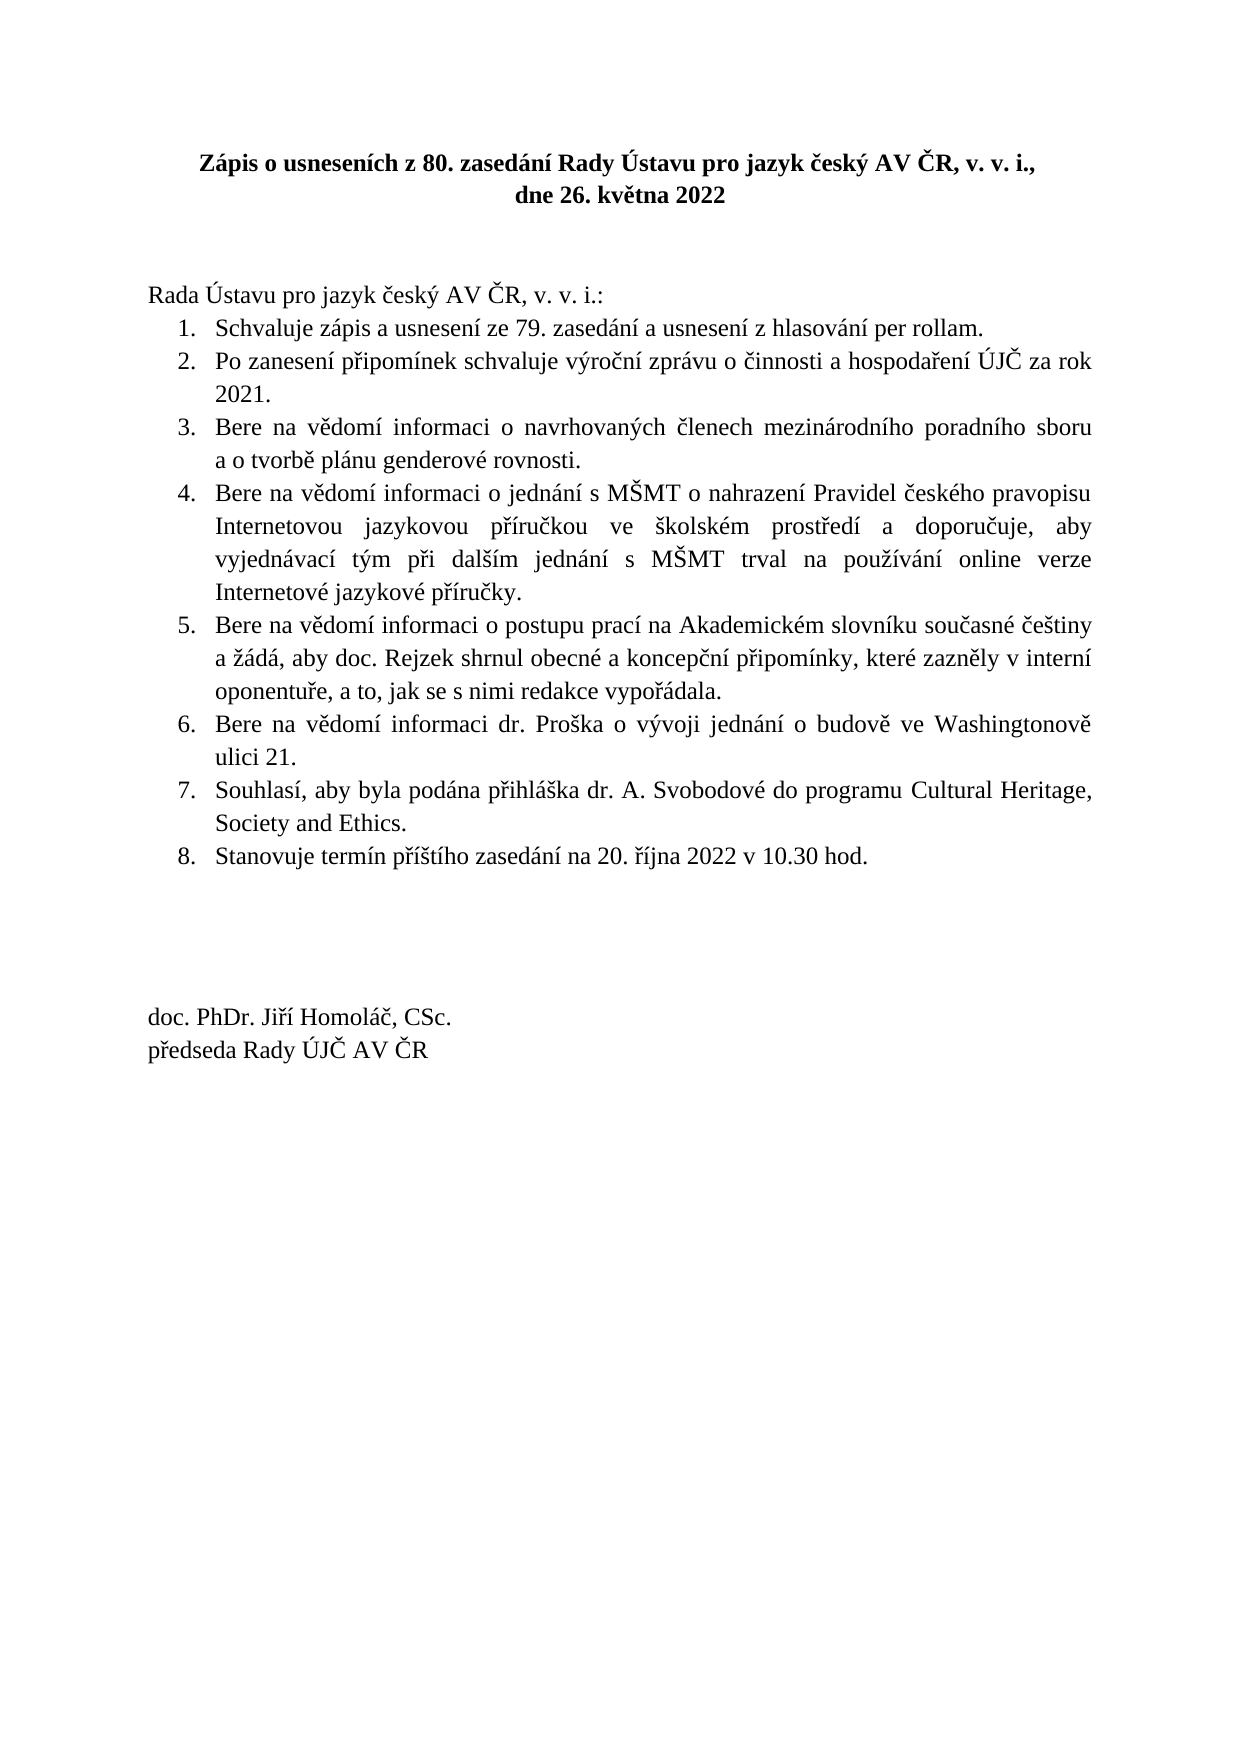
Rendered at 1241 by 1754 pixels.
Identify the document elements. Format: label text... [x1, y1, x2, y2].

text Rada Ústavu pro jazyk český AV ČR, v. v. i.: [148, 280, 1093, 308]
list Bere na vědomí informaci dr. Proška o vývoji jednání o budově ve Washingtonově ulici 21. [177, 709, 1093, 771]
list Bere na vědomí informaci o postupu prací na Akademickém slovníku současné češtiny a žádá, aby doc. Rejzek shrnul obecné a koncepční připomínky, které zazněly v interní oponentuře, a to, jak se s nimi redakce vypořádala. [177, 610, 1093, 705]
list Bere na vědomí informaci o jednání s MŠMT o nahrazení Pravidel českého pravopisu Internetovou jazykovou příručkou ve školském prostředí a doporučuje, aby vyjednávací tým při dalším jednání s MŠMT trval na používání online verze Internetové jazykové příručky. [177, 478, 1093, 606]
text předseda Rady ÚJČ AV ČR [148, 1035, 1093, 1064]
list Schvaluje zápis a usnesení ze 79. zasedání a usnesení z hlasování per rollam. [177, 313, 1093, 341]
text Zápis o usneseních z 80. zasedání Rady Ústavu pro jazyk český AV ČR, v. v. i., dne 26. května 2022 [148, 148, 1093, 209]
list Souhlasí, aby byla podána přihláška dr. A. Svobodové do programu Cultural Heritage, Society and Ethics. [177, 775, 1093, 837]
list Stanovuje termín příštího zasedání na 20. října 2022 v 10.30 hod. [177, 841, 1093, 870]
list Po zanesení připomínek schvaluje výroční zprávu o činnosti a hospodaření ÚJČ za rok 2021. [177, 346, 1093, 407]
text doc. PhDr. Jiří Homoláč, CSc. [148, 1002, 1093, 1031]
list Bere na vědomí informaci o navrhovaných členech mezinárodního poradního sboru a o tvorbě plánu genderové rovnosti. [177, 412, 1093, 473]
